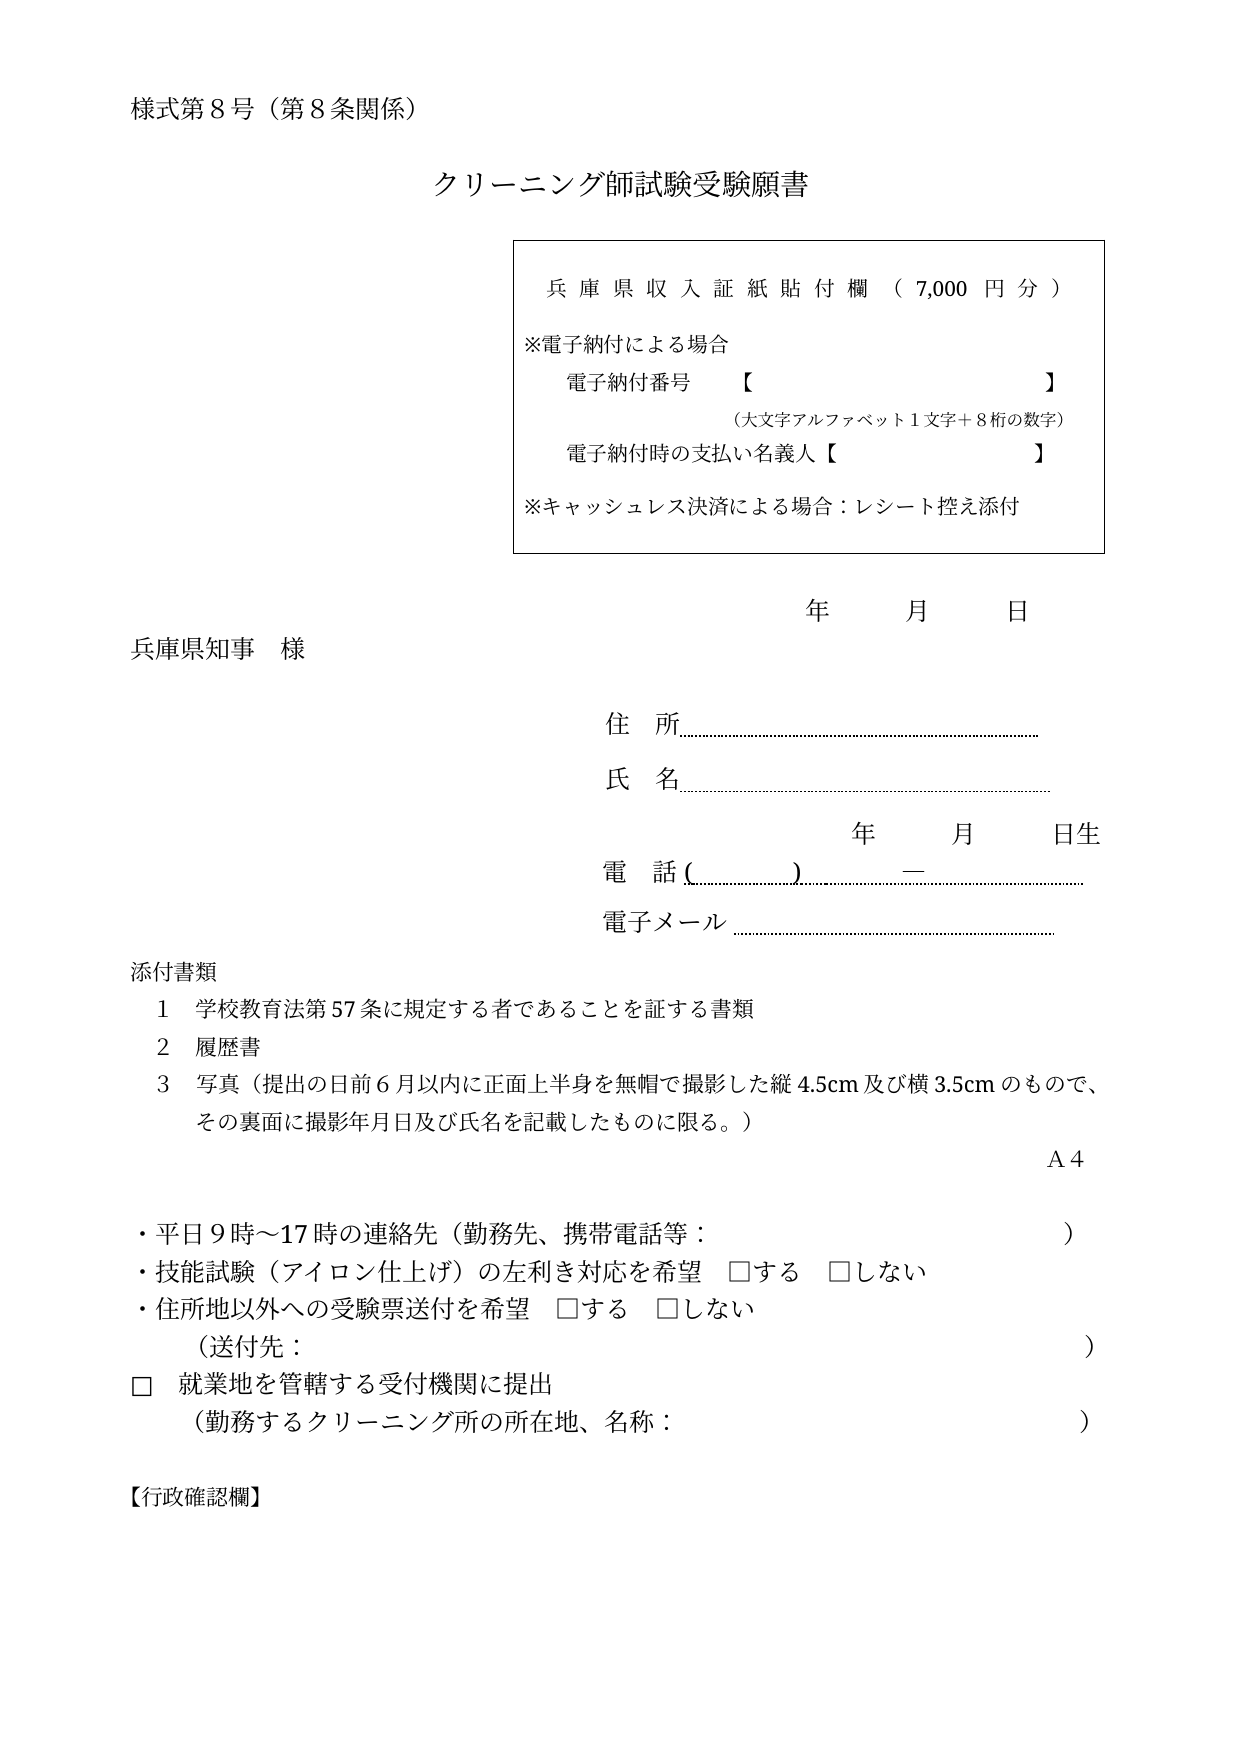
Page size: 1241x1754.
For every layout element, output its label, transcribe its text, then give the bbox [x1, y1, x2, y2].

text ・平日９時～17時の連絡先（勤務先、携帯電話等： ） [130, 1214, 1110, 1252]
text ・技能試験（アイロン仕上げ）の左利き対応を希望 □する □しない [130, 1252, 1110, 1289]
text 兵庫県知事 様 [130, 628, 1110, 666]
text 住 所 [130, 703, 1110, 741]
text クリーニング師試験受験願書 [130, 146, 1110, 221]
text Ａ４ [130, 1139, 1088, 1177]
text 氏 名 [130, 759, 1110, 796]
text 様式第８号（第８条関係） [130, 89, 1110, 127]
text 年 月 日生 [151, 814, 1110, 852]
text ３ 写真（提出の日前６月以内に正面上半身を無帽で撮影した縦4.5cm及び横3.5cmのもので、その裏面に撮影年月日及び氏名を記載したものに限る。） [130, 1064, 1088, 1139]
text １ 学校教育法第57条に規定する者であることを証する書類 [130, 989, 1110, 1027]
text 電 話 ( ) ― [196, 852, 1110, 889]
text ・住所地以外への受験票送付を希望 □する □しない [130, 1289, 1110, 1327]
text 年 月 日 [130, 591, 1110, 628]
text 【行政確認欄】 [119, 1477, 1110, 1514]
text ２ 履歴書 [130, 1027, 1110, 1064]
text □ 就業地を管轄する受付機関に提出 [130, 1364, 1110, 1402]
text （送付先： ） [159, 1327, 1110, 1364]
text 添付書類 [130, 952, 1110, 989]
table_header 兵庫県収入証紙貼付欄（7,000円分） ※電子納付による場合 電子納付番号 【 】 （大文字アルファベット１文字＋８桁の数字） 電子納付時の支払い名義人【 】 ※キャッシュレス決済による場合：レシート控え添付 [514, 241, 1104, 552]
text （勤務するクリーニング所の所在地、名称： ） [130, 1402, 1110, 1439]
text 電子メール [196, 902, 1110, 939]
